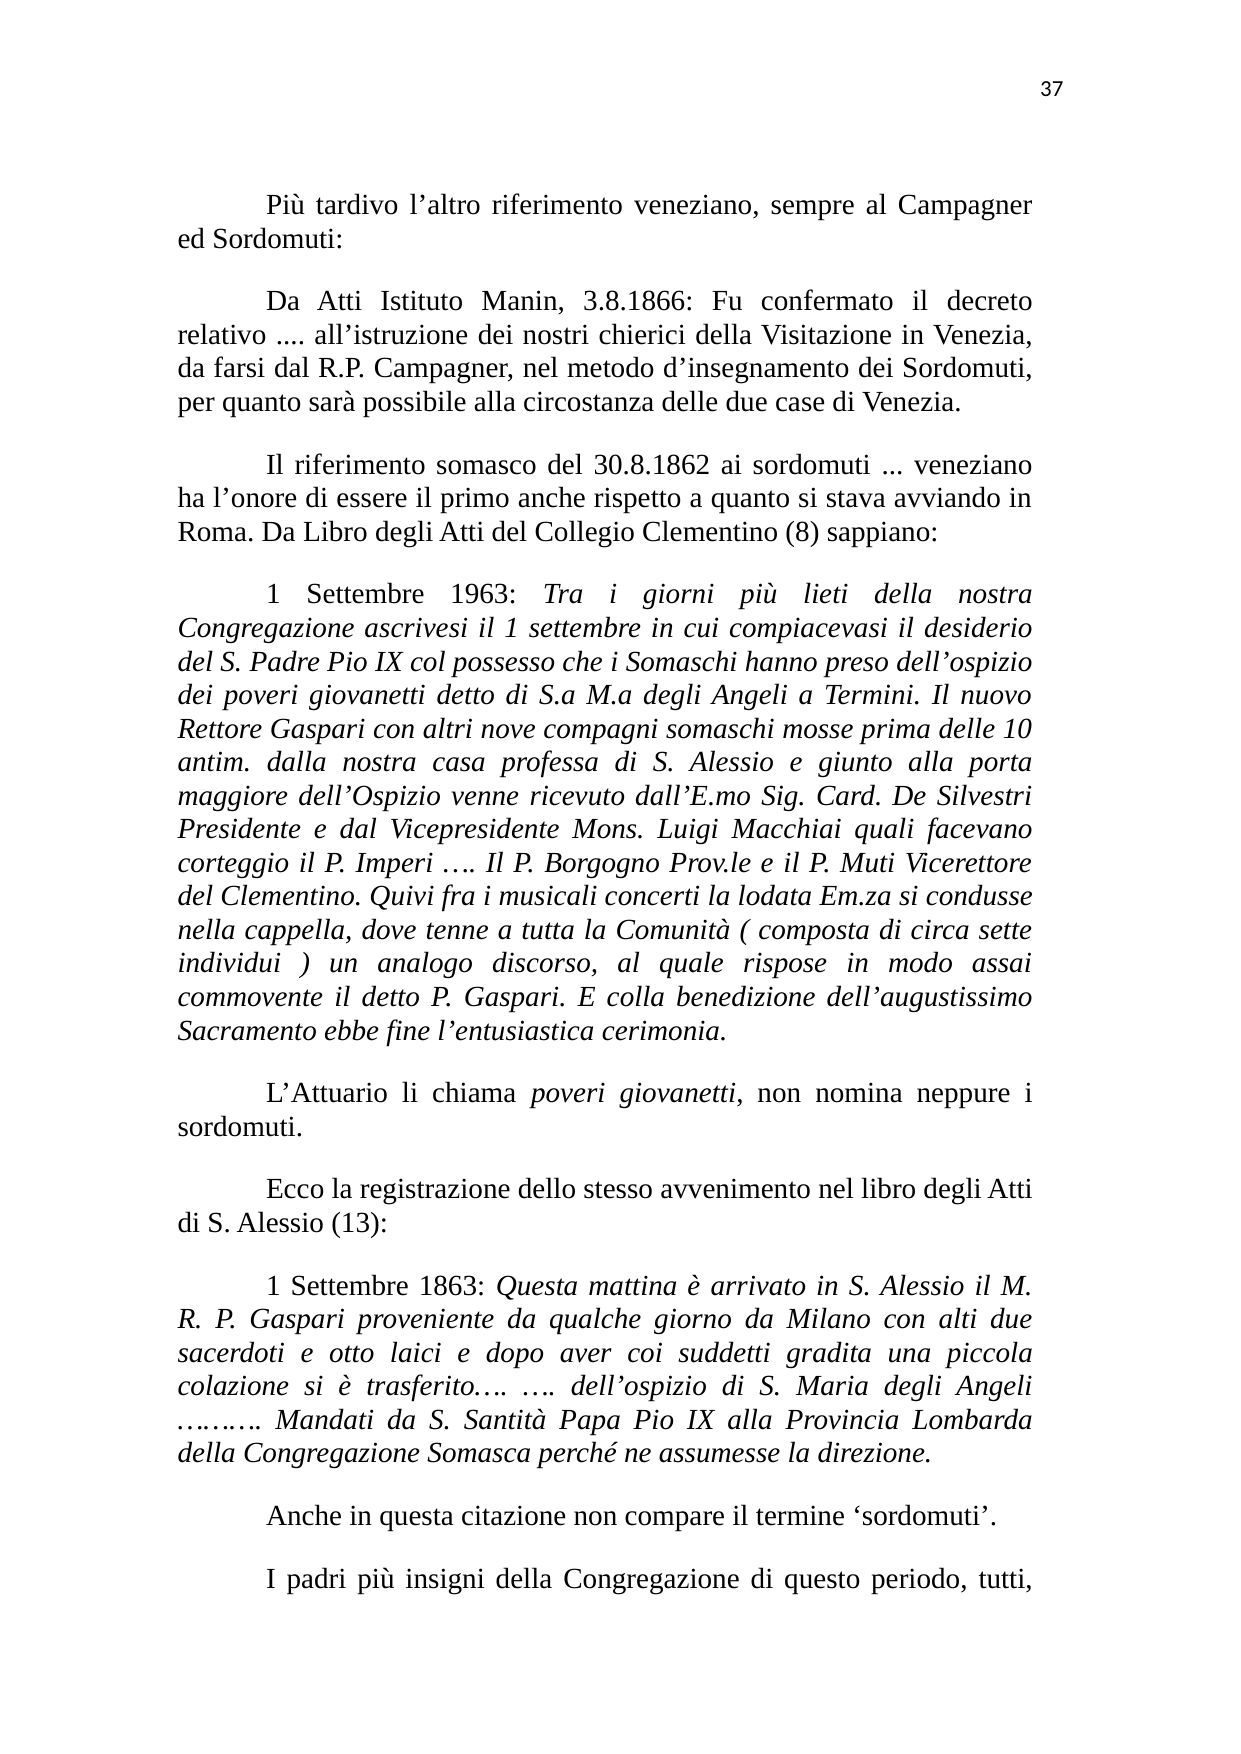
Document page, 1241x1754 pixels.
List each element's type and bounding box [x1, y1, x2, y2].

table_header [167, 148, 1044, 1605]
